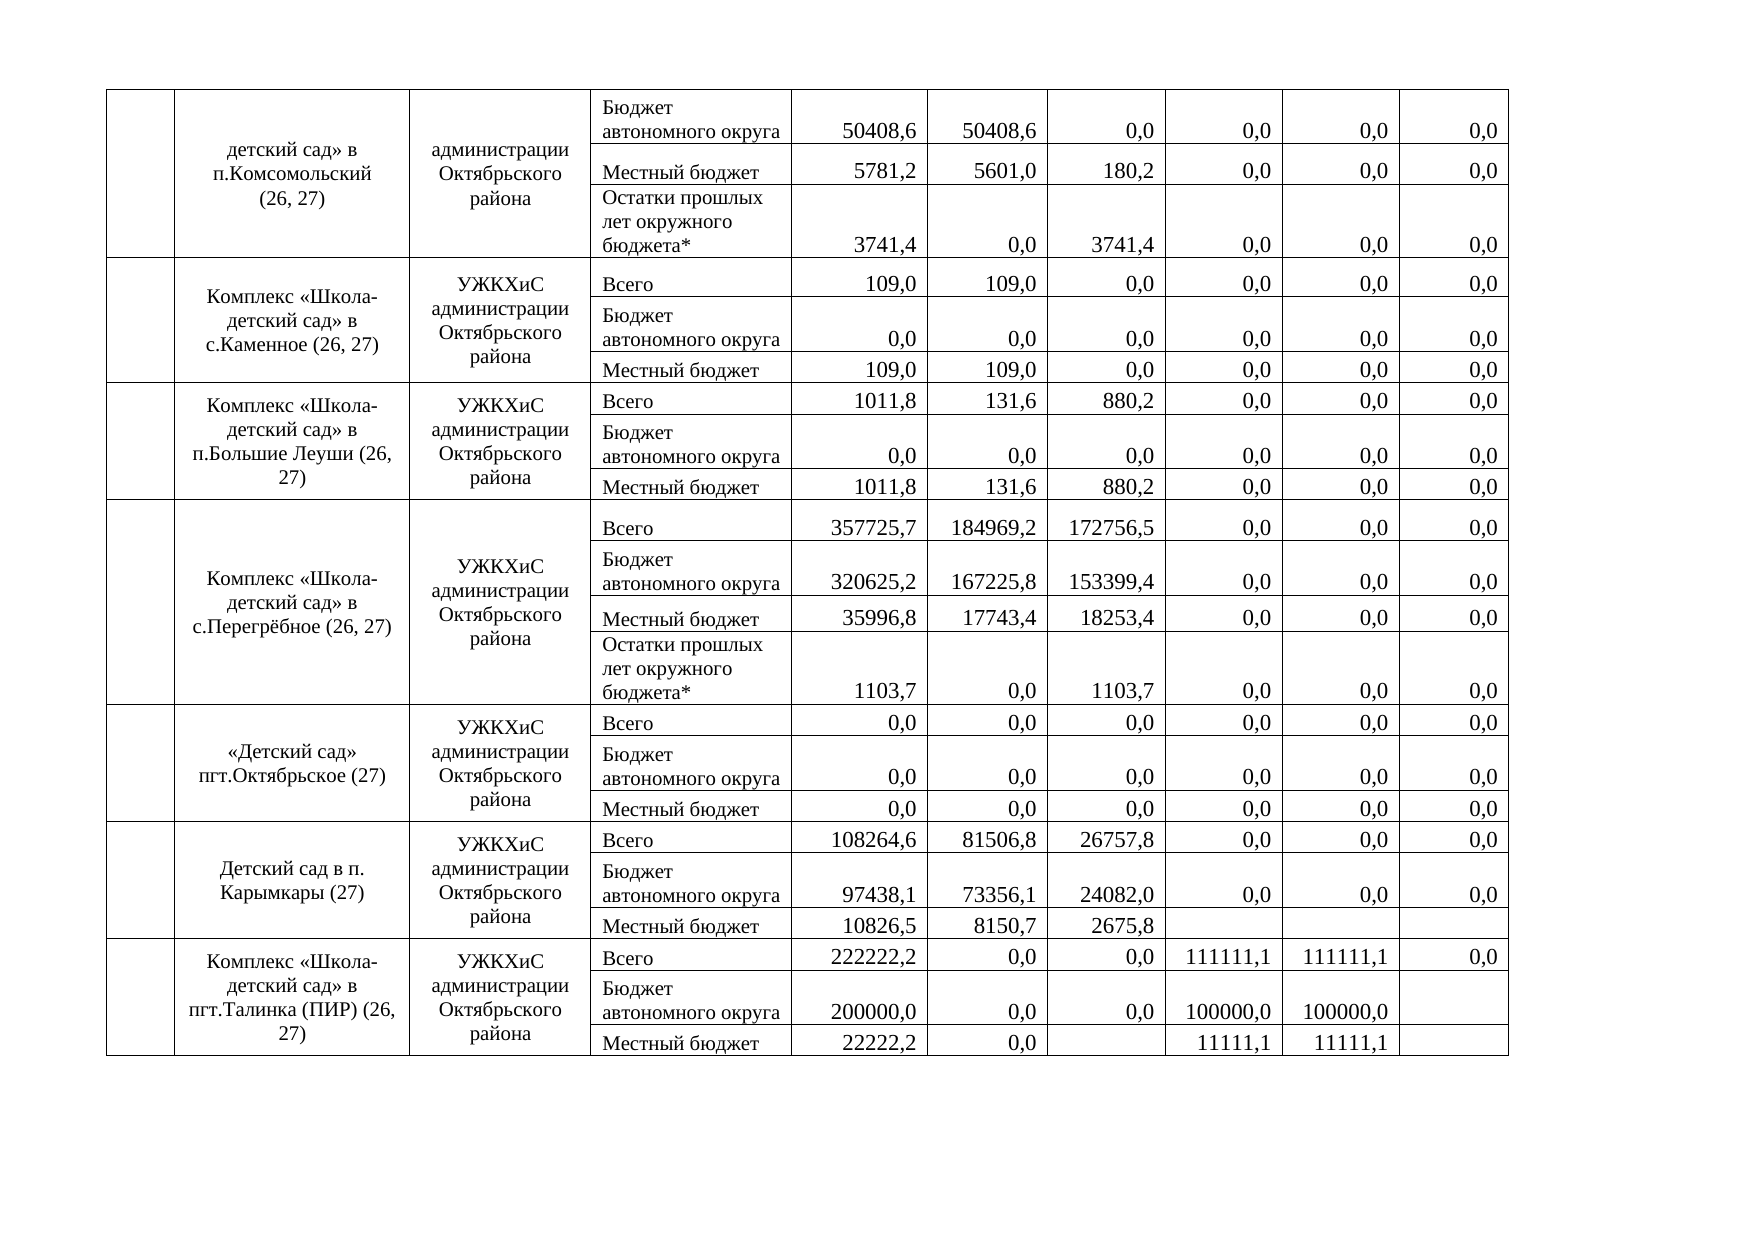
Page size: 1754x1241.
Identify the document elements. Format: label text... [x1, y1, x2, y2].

table_cell 0,0 [1400, 258, 1508, 296]
table_cell Остатки прошлых лет окружного бюджета* [591, 632, 791, 704]
table_cell Остатки прошлых лет окружного бюджета* [591, 185, 791, 257]
table_cell 0,0 [1048, 90, 1165, 143]
table_cell 0,0 [1283, 258, 1399, 296]
table_cell 0,0 [1400, 853, 1508, 907]
table_cell 180,2 [1048, 144, 1165, 184]
table_cell 0,0 [1048, 415, 1165, 468]
table_cell УЖКХиС администрации Октябрьского района [410, 258, 590, 382]
table_cell 50408,6 [928, 90, 1047, 143]
table_cell 0,0 [1166, 185, 1282, 257]
table_cell 1011,8 [792, 383, 927, 413]
table_cell 50408,6 [792, 90, 927, 143]
table_cell 0,0 [792, 415, 927, 468]
table_cell 100000,0 [1166, 971, 1282, 1024]
table_cell 0,0 [1048, 258, 1165, 296]
table_cell Бюджет автономного округа [591, 90, 791, 143]
table_cell 0,0 [1400, 736, 1508, 790]
table_cell УЖКХиС администрации Октябрьского района [410, 705, 590, 821]
table_cell 1103,7 [1048, 632, 1165, 704]
table_cell 0,0 [1166, 352, 1282, 382]
table_cell 0,0 [928, 736, 1047, 790]
table_cell 11111,1 [1283, 1025, 1399, 1055]
table_cell УЖКХиС администрации Октябрьского района [410, 383, 590, 499]
table_cell 0,0 [1166, 541, 1282, 595]
table_cell 0,0 [1166, 596, 1282, 631]
table_cell 18253,4 [1048, 596, 1165, 631]
table_cell 109,0 [928, 352, 1047, 382]
table_cell 0,0 [1283, 90, 1399, 143]
table_cell 17743,4 [928, 596, 1047, 631]
table_cell Местный бюджет [591, 144, 791, 184]
table_cell Всего [591, 939, 791, 969]
table_cell [1400, 1025, 1508, 1055]
table_cell [1400, 908, 1508, 938]
table_cell [107, 258, 174, 382]
table_cell Всего [591, 258, 791, 296]
table_cell 0,0 [1166, 822, 1282, 852]
table_cell Комплекс «Школа-детский сад» в с.Перегрёбное (26, 27) [175, 500, 409, 704]
table_cell 0,0 [1166, 383, 1282, 413]
table_cell 0,0 [1048, 297, 1165, 351]
table_cell 0,0 [928, 415, 1047, 468]
table_cell 0,0 [1400, 352, 1508, 382]
table_cell Комплекс «Школа-детский сад» в п.Большие Леуши (26, 27) [175, 383, 409, 499]
table_cell Всего [591, 500, 791, 540]
table_cell 153399,4 [1048, 541, 1165, 595]
table_cell 100000,0 [1283, 971, 1399, 1024]
table_cell 0,0 [1283, 185, 1399, 257]
table_cell [107, 705, 174, 821]
table_cell 0,0 [1048, 736, 1165, 790]
table_cell 0,0 [928, 791, 1047, 821]
table_cell 0,0 [792, 736, 927, 790]
table_cell 0,0 [1048, 971, 1165, 1024]
table_cell [107, 939, 174, 1055]
table_cell 0,0 [1400, 822, 1508, 852]
table_cell 0,0 [1166, 736, 1282, 790]
table_cell Бюджет автономного округа [591, 297, 791, 351]
table_cell 73356,1 [928, 853, 1047, 907]
table_cell 0,0 [1166, 500, 1282, 540]
table_cell Бюджет автономного округа [591, 853, 791, 907]
table_cell Местный бюджет [591, 908, 791, 938]
table_cell 0,0 [1048, 791, 1165, 821]
table_cell 35996,8 [792, 596, 927, 631]
table_cell 1011,8 [792, 469, 927, 499]
table_cell 0,0 [1166, 705, 1282, 735]
table_cell 200000,0 [792, 971, 927, 1024]
table_cell Местный бюджет [591, 596, 791, 631]
table_cell 22222,2 [792, 1025, 927, 1055]
table_cell 0,0 [928, 185, 1047, 257]
table_cell Бюджет автономного округа [591, 736, 791, 790]
table_cell 1103,7 [792, 632, 927, 704]
table_cell Местный бюджет [591, 352, 791, 382]
table_cell 0,0 [1400, 939, 1508, 969]
table_cell Бюджет автономного округа [591, 415, 791, 468]
table_cell 320625,2 [792, 541, 927, 595]
table_cell Детский сад в п. Карымкары (27) [175, 822, 409, 938]
table_cell Бюджет автономного округа [591, 541, 791, 595]
table_cell 0,0 [1166, 853, 1282, 907]
table_cell 0,0 [1400, 596, 1508, 631]
table_cell 880,2 [1048, 383, 1165, 413]
table_cell 0,0 [1283, 853, 1399, 907]
table_cell 357725,7 [792, 500, 927, 540]
table_cell 0,0 [928, 297, 1047, 351]
table_cell [1283, 908, 1399, 938]
table_cell Местный бюджет [591, 791, 791, 821]
table_cell 184969,2 [928, 500, 1047, 540]
table_cell Бюджет автономного округа [591, 971, 791, 1024]
table_cell 0,0 [1400, 469, 1508, 499]
table_cell 0,0 [1283, 500, 1399, 540]
table_cell 0,0 [928, 632, 1047, 704]
table_cell 0,0 [1048, 939, 1165, 969]
table_cell «Детский сад» пгт.Октябрьское (27) [175, 705, 409, 821]
table_cell 111111,1 [1166, 939, 1282, 969]
table_cell 0,0 [1048, 705, 1165, 735]
table_cell 108264,6 [792, 822, 927, 852]
table_cell 3741,4 [792, 185, 927, 257]
table_cell 0,0 [1166, 297, 1282, 351]
table_cell 111111,1 [1283, 939, 1399, 969]
table_cell 0,0 [1400, 541, 1508, 595]
table_cell 0,0 [1283, 822, 1399, 852]
table_cell 131,6 [928, 383, 1047, 413]
table_cell 0,0 [1283, 352, 1399, 382]
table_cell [175, 90, 409, 257]
table_cell 0,0 [1400, 297, 1508, 351]
table_cell 0,0 [1283, 736, 1399, 790]
table_cell 97438,1 [792, 853, 927, 907]
table_cell 0,0 [1400, 500, 1508, 540]
table_cell 880,2 [1048, 469, 1165, 499]
table_cell Всего [591, 822, 791, 852]
table_cell 109,0 [792, 352, 927, 382]
table_cell УЖКХиС администрации Октябрьского района [410, 500, 590, 704]
table_cell 0,0 [1283, 469, 1399, 499]
table_cell [107, 500, 174, 704]
table_cell [1048, 1025, 1165, 1055]
table_cell 0,0 [928, 1025, 1047, 1055]
table_cell [1166, 908, 1282, 938]
table_cell Местный бюджет [591, 469, 791, 499]
table_cell 24082,0 [1048, 853, 1165, 907]
table_cell 167225,8 [928, 541, 1047, 595]
table_cell [1400, 971, 1508, 1024]
table_cell 0,0 [792, 297, 927, 351]
table_cell 10826,5 [792, 908, 927, 938]
table_cell 0,0 [1400, 90, 1508, 143]
table_cell 0,0 [1166, 90, 1282, 143]
table_cell 172756,5 [1048, 500, 1165, 540]
table_cell 0,0 [1166, 415, 1282, 468]
table_cell 109,0 [928, 258, 1047, 296]
table_cell 0,0 [1400, 415, 1508, 468]
table_cell [107, 90, 174, 257]
table_cell 0,0 [1166, 258, 1282, 296]
table_cell 0,0 [1166, 144, 1282, 184]
table_cell 0,0 [1400, 791, 1508, 821]
table_cell 131,6 [928, 469, 1047, 499]
table_cell 0,0 [1283, 415, 1399, 468]
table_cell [410, 939, 590, 1055]
table_cell 0,0 [928, 705, 1047, 735]
table_cell 0,0 [1166, 632, 1282, 704]
table_cell 2675,8 [1048, 908, 1165, 938]
table_cell Всего [591, 383, 791, 413]
table_cell УЖКХиС администрации Октябрьского района [410, 822, 590, 938]
table_cell 5781,2 [792, 144, 927, 184]
table_cell 0,0 [1166, 791, 1282, 821]
table_cell 8150,7 [928, 908, 1047, 938]
table_cell Всего [591, 705, 791, 735]
table_cell 0,0 [1400, 383, 1508, 413]
table_cell 0,0 [1400, 144, 1508, 184]
table_cell 0,0 [1400, 632, 1508, 704]
table_cell 26757,8 [1048, 822, 1165, 852]
table_cell 0,0 [1283, 541, 1399, 595]
table_cell 0,0 [1400, 185, 1508, 257]
table_cell 0,0 [928, 971, 1047, 1024]
table_cell 0,0 [1283, 791, 1399, 821]
table_cell 11111,1 [1166, 1025, 1282, 1055]
table_cell 0,0 [1283, 632, 1399, 704]
table_cell Комплекс «Школа-детский сад» в пгт.Талинка (ПИР) (26, 27) [175, 939, 409, 1055]
table_cell 109,0 [792, 258, 927, 296]
table_cell 0,0 [1283, 383, 1399, 413]
table_cell 0,0 [928, 939, 1047, 969]
table_cell Комплекс «Школа-детский сад» в с.Каменное (26, 27) [175, 258, 409, 382]
table_cell Местный бюджет [591, 1025, 791, 1055]
table_cell [107, 383, 174, 499]
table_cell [410, 90, 590, 257]
table_cell 3741,4 [1048, 185, 1165, 257]
table_cell 0,0 [1166, 469, 1282, 499]
table_cell 0,0 [1283, 144, 1399, 184]
table_cell 0,0 [1283, 297, 1399, 351]
table_cell 0,0 [792, 791, 927, 821]
table_cell 81506,8 [928, 822, 1047, 852]
table_cell [107, 822, 174, 938]
table_cell 0,0 [1283, 596, 1399, 631]
table_cell 5601,0 [928, 144, 1047, 184]
table_cell 0,0 [1400, 705, 1508, 735]
table_cell 0,0 [1048, 352, 1165, 382]
table_cell 0,0 [792, 705, 927, 735]
table_cell 0,0 [1283, 705, 1399, 735]
table_cell 222222,2 [792, 939, 927, 969]
